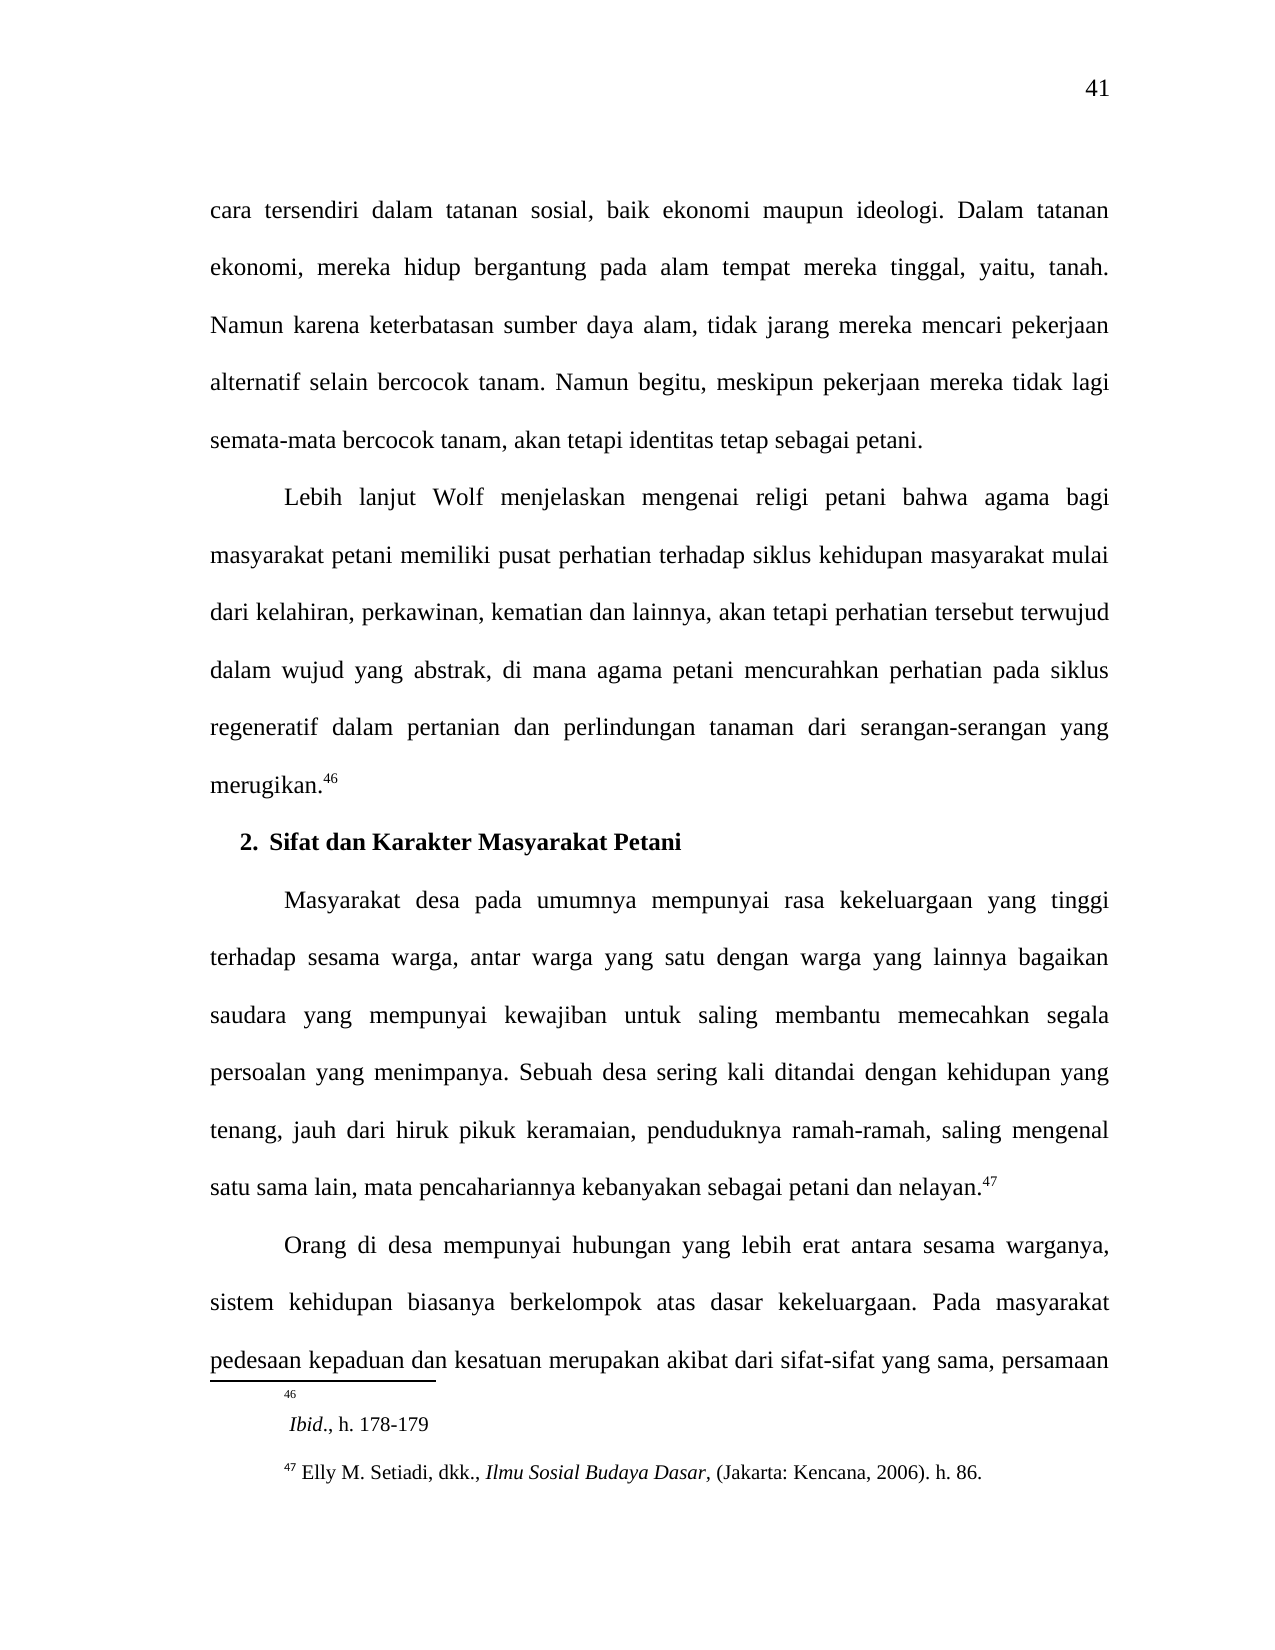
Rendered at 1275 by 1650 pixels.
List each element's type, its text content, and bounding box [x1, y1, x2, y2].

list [210, 1230, 1110, 1374]
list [210, 195, 1110, 454]
list Masyarakat desa pada umumnya mempunyai rasa kekeluargaan yang tinggi terhadap sesama warga, antar warga yang satu dengan warga yang lainnya bagaikan saudara yang mempunyai kewajiban untuk saling membantu memecahkan segala persoalan yang menimpanya. Sebuah desa sering kali ditandai dengan kehidupan yang tenang, jauh dari hiruk pikuk keramaian, penduduknya ramah-ramah, saling mengenal satu sama lain, mata pencahariannya kebanyakan sebagai petani dan nelayan. [210, 885, 1110, 1201]
list Sifat dan Karakter Masyarakat Petani [239, 827, 1110, 856]
list Lebih lanjut Wolf menjelaskan mengenai religi petani bahwa agama bagi masyarakat petani memiliki pusat perhatian terhadap siklus kehidupan masyarakat mulai dari kelahiran, perkawinan, kematian dan lainnya, akan tetapi perhatian tersebut terwujud dalam wujud yang abstrak, di mana agama petani mencurahkan perhatian pada siklus regeneratif dalam pertanian dan perlindungan tanaman dari serangan-serangan yang merugikan. [210, 482, 1110, 799]
